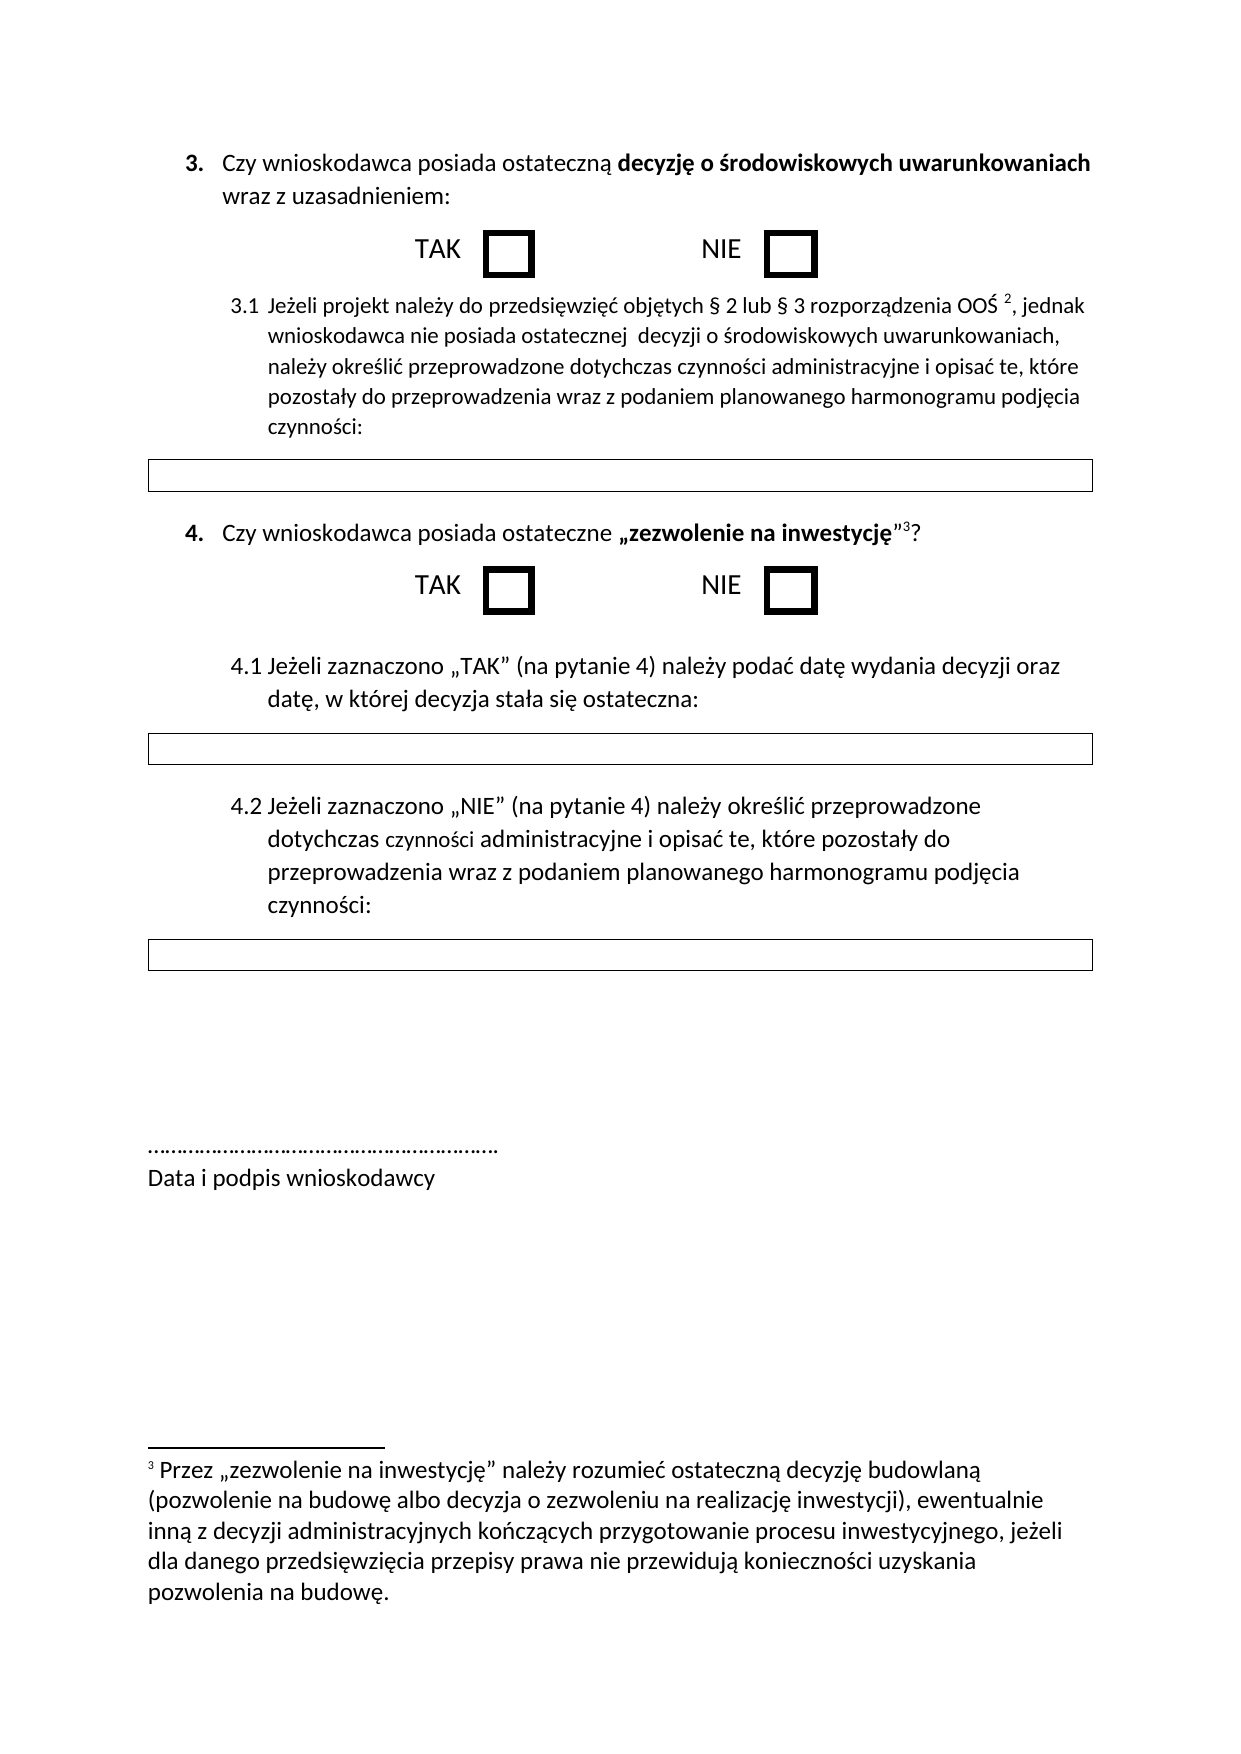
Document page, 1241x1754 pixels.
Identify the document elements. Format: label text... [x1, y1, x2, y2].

table_header [753, 566, 841, 625]
table_header [472, 230, 546, 289]
table_header [149, 734, 1092, 764]
table_header [472, 566, 546, 625]
list Jeżeli zaznaczono „NIE” (na pytanie 4) należy określić przeprowadzone dotychczas czynności administracyjne i opisać te, które pozostały do przeprowadzenia wraz z podaniem planowanego harmonogramu podjęcia czynności: [230, 790, 1093, 919]
table_header [149, 940, 1092, 970]
list Jeżeli projekt należy do przedsięwzięć objętych § 2 lub § 3 rozporządzenia OOŚ 2, jednak wnioskodawca nie posiada ostatecznej decyzji o środowiskowych uwarunkowaniach, należy określić przeprowadzone dotychczas czynności administracyjne i opisać te, które pozostały do przeprowadzenia wraz z podaniem planowanego harmonogramu podjęcia czynności: [230, 289, 1093, 440]
table_header [753, 230, 841, 289]
table_header NIE [546, 230, 752, 289]
list Czy wnioskodawca posiada ostateczne „zezwolenie na inwestycję”? [185, 517, 1093, 547]
list Czy wnioskodawca posiada ostateczną decyzję o środowiskowych uwarunkowaniach wraz z uzasadnieniem: [185, 148, 1093, 211]
table_header TAK [148, 230, 472, 289]
table_header [149, 460, 1092, 491]
text ……………………………………………………. [148, 1129, 1093, 1160]
text Data i podpis wnioskodawcy [148, 1162, 1093, 1193]
table_header NIE [546, 566, 752, 625]
list Jeżeli zaznaczono „TAK” (na pytanie 4) należy podać datę wydania decyzji oraz datę, w której decyzja stała się ostateczna: [230, 650, 1093, 714]
table_header TAK [148, 566, 472, 625]
